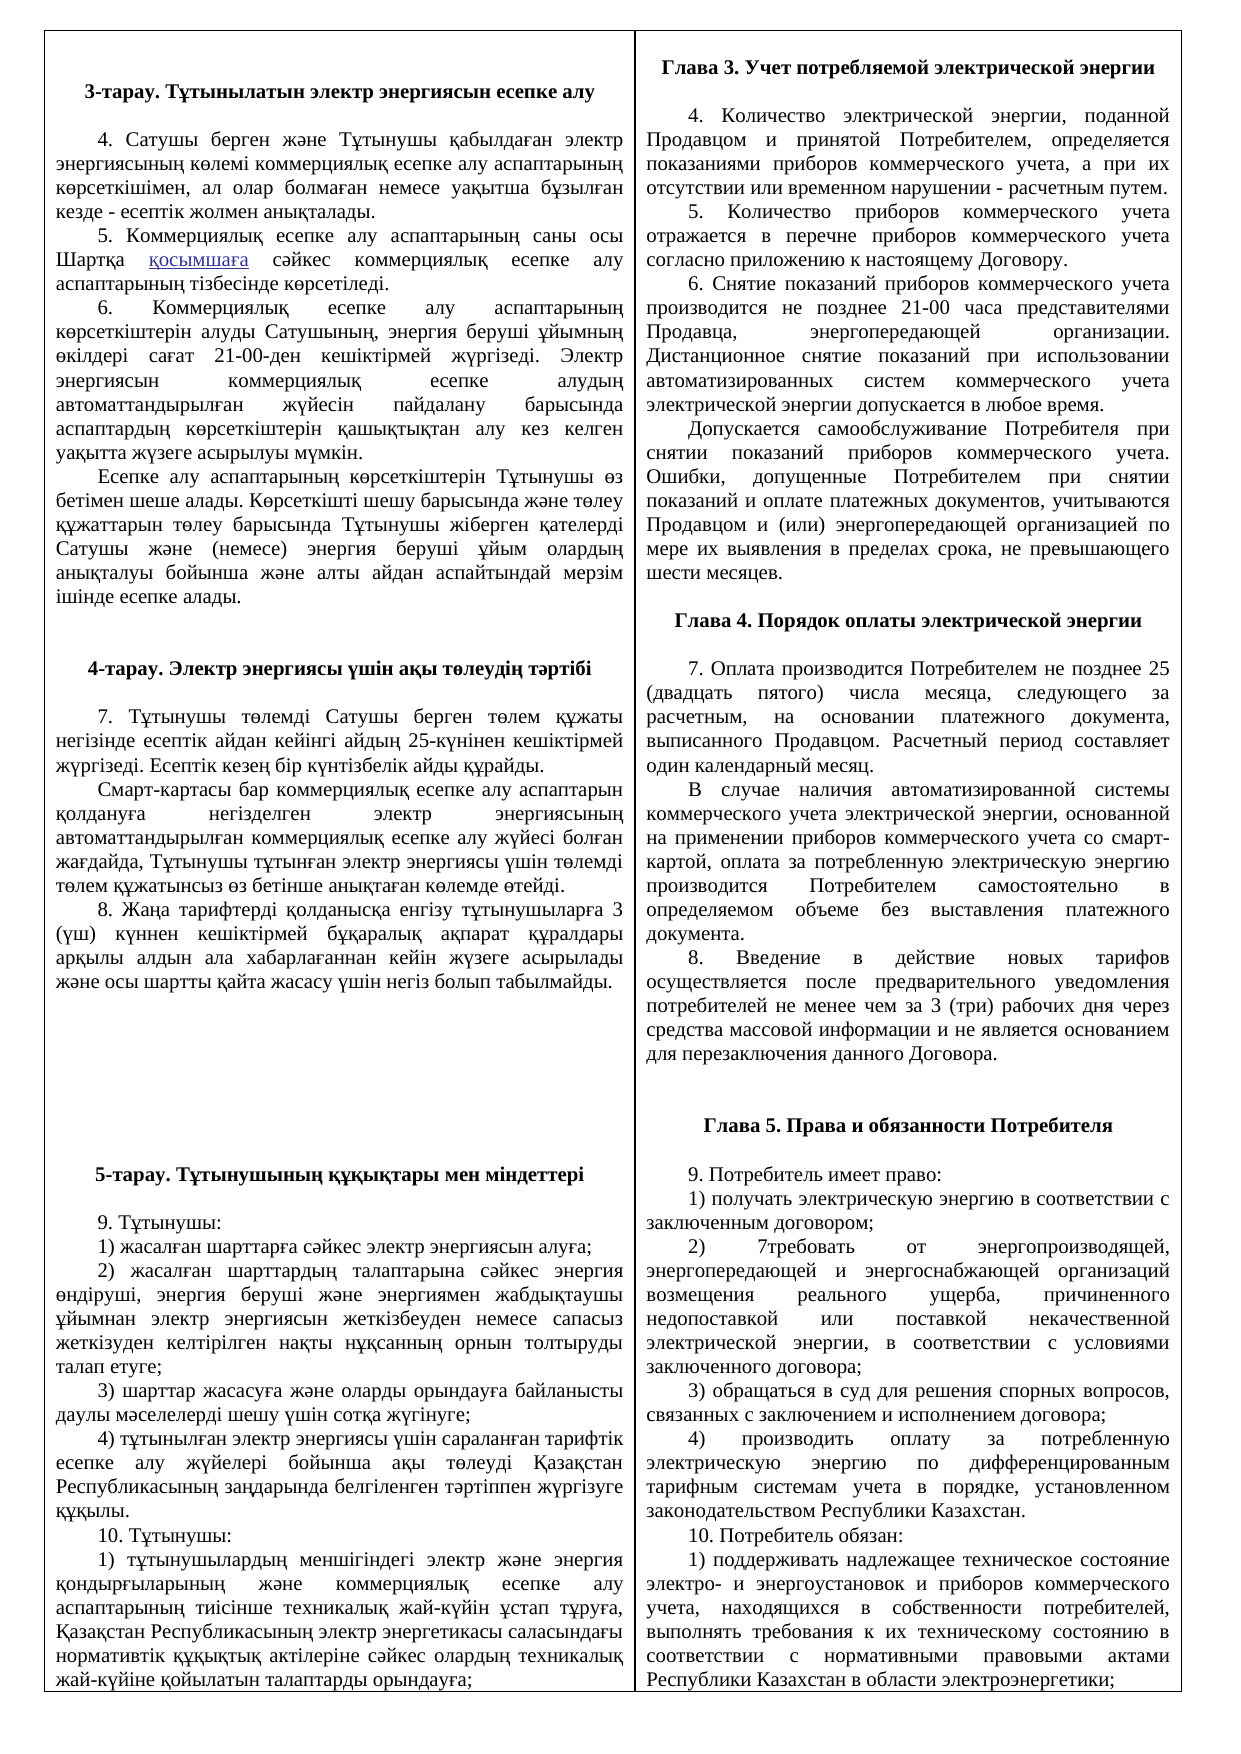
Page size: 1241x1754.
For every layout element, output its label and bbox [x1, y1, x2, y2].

table_header [636, 31, 1181, 1691]
table_header [45, 31, 634, 1691]
